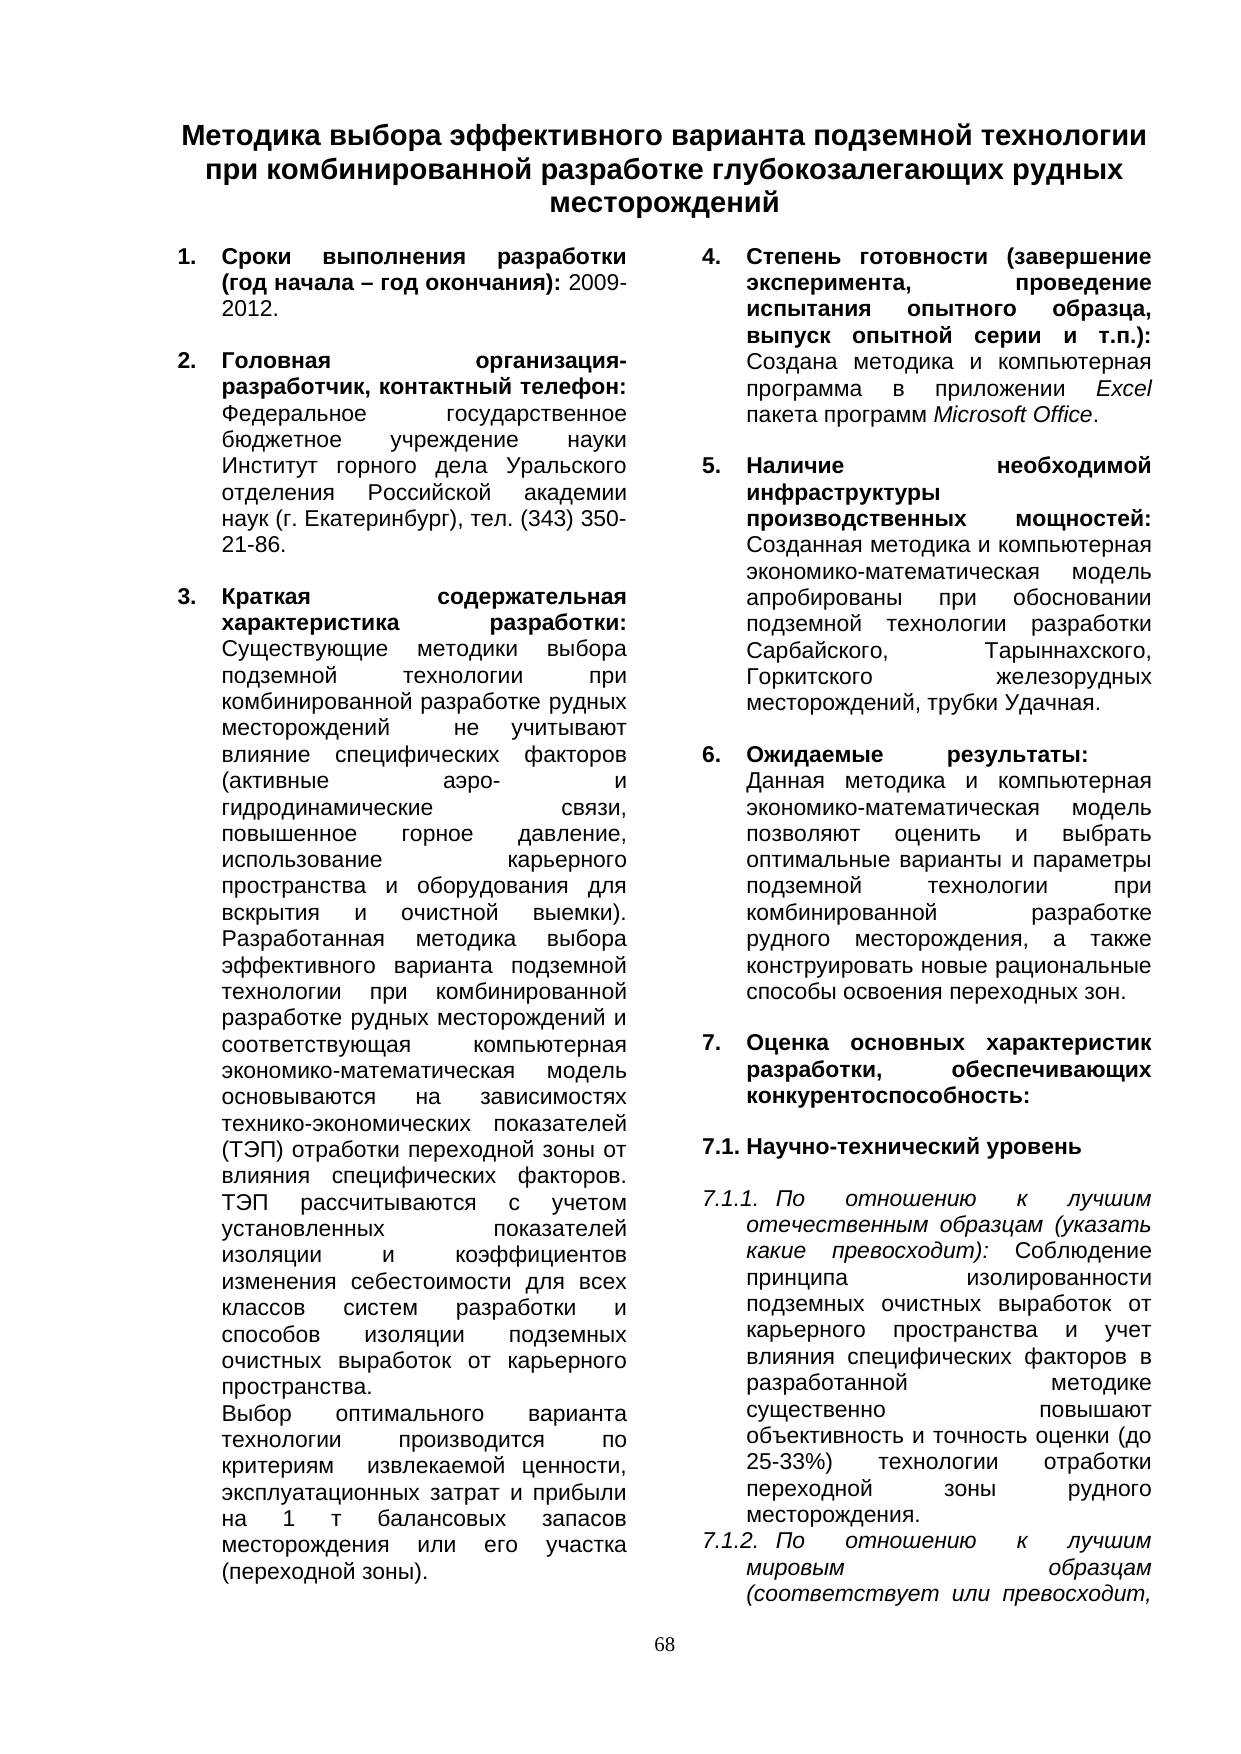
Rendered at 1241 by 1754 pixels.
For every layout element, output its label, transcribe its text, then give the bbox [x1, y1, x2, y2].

text 6. Ожидаемые результаты: Данная методика и компьютерная экономико-математическая модель позволяют оценить и выбрать оптимальные варианты и параметры подземной технологии при комбинированной разработке рудного месторождения, а также конструировать новые рациональные способы освоения переходных зон. [702, 741, 1152, 1004]
text 2. Головная организация-разработчик, контактный телефон: Федеральное государственное бюджетное учреждение науки Институт горного дела Уральского отделения Российской академии наук (г. Екатеринбург), тел. (343) 350-21-86. [177, 347, 627, 558]
text 4. Степень готовности (завершение эксперимента, проведение испытания опытного образца, выпуск опытной серии и т.п.): Создана методика и компьютерная программа в приложении Ехсеl пакета программ Microsoft Office. [702, 243, 1152, 427]
text 7. Оценка основных характеристик разработки, обеспечивающих конкурентоспособность: [702, 1029, 1152, 1108]
subtitle Методика выбора эффективного варианта подземной технологии при комбинированной разработке глубокозалегающих рудных месторождений [177, 118, 1152, 219]
text 7.1.2. По отношению к лучшим мировым образцам (соответствует или превосходит, указать какие): Мировые образцы не обнаружены. [702, 1527, 1152, 1606]
text 7.1. Научно-технический уровень [702, 1133, 1152, 1160]
text 3. Краткая содержательная характеристика разработки: Существующие методики выбора подземной технологии при комбинированной разработке рудных месторождений не учитывают влияние специфических факторов (активные аэро- и гидродинамические связи, повышенное горное давление, использование карьерного пространства и оборудования для вскрытия и очистной выемки). Разработанная методика выбора эффективного варианта подземной технологии при комбинированной разработке рудных месторождений и соответствующая компьютерная экономико-математическая модель основываются на зависимостях технико-экономических показателей (ТЭП) отработки переходной зоны от влияния специфических факторов. ТЭП рассчитываются с учетом установленных показателей изоляции и коэффициентов изменения себестоимости для всех классов систем разработки и способов изоляции подземных очистных выработок от карьерного пространства. Выбор оптимального варианта технологии производится по критериям извлекаемой ценности, эксплуатационных затрат и прибыли на 1 т балансовых запасов месторождения или его участка (переходной зоны). [177, 583, 627, 1584]
text 7.1.1. По отношению к лучшим отечественным образцам (указать какие превосходит): Соблюдение принципа изолированности подземных очистных выработок от карьерного пространства и учет влияния специфических факторов в разработанной методике существенно повышают объективность и точность оценки (до 25-33%) технологии отработки переходной зоны рудного месторождения. [702, 1185, 1152, 1527]
text 5. Наличие необходимой инфраструктуры производственных мощностей: Созданная методика и компьютерная экономико-математическая модель апробированы при обосновании подземной технологии разработки Сарбайского, Тарыннахского, Горкитского железорудных месторождений, трубки Удачная. [702, 452, 1152, 716]
text 1. Сроки выполнения разработки (год начала – год окончания): 2009-2012. [177, 243, 627, 322]
